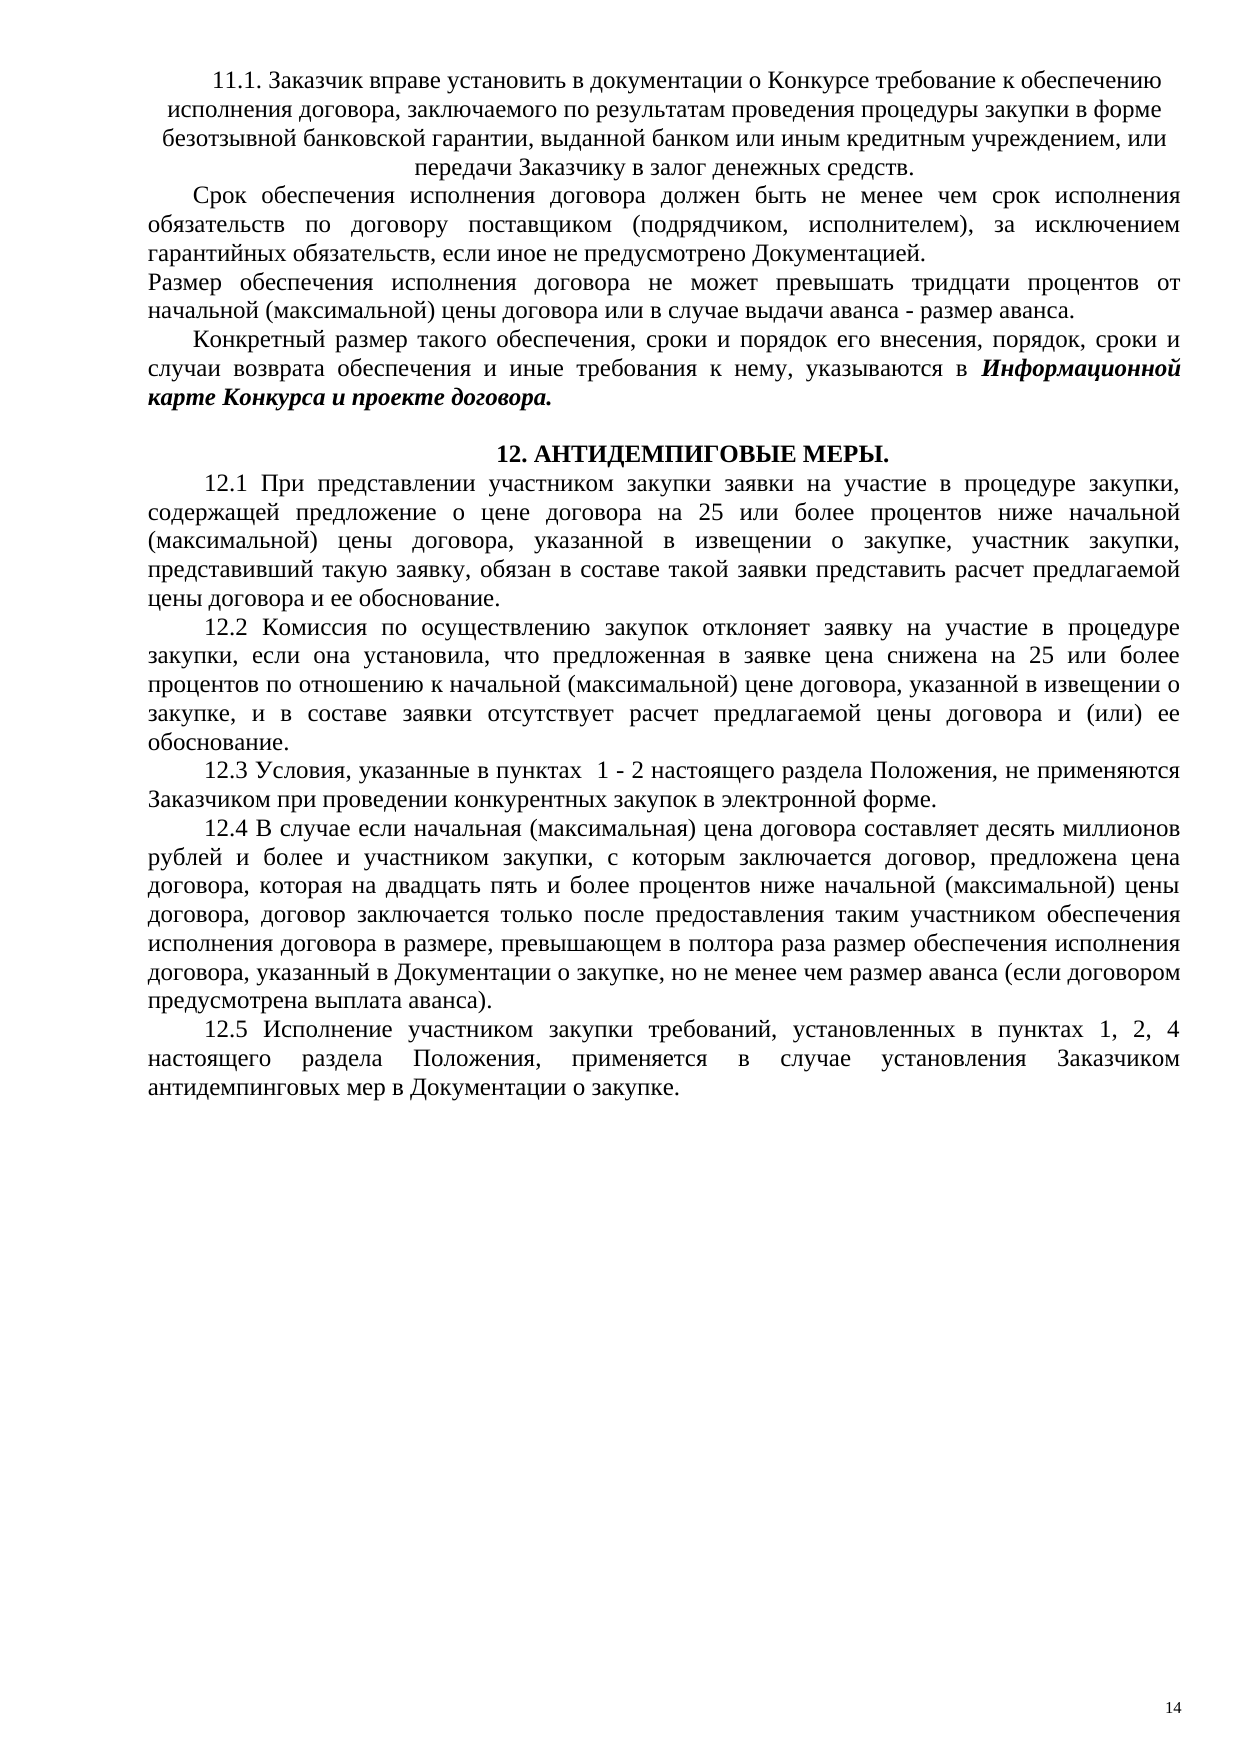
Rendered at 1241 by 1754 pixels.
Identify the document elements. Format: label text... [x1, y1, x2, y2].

text 12.4 В случае если начальная (максимальная) цена договора составляет десять миллионов рублей и более и участником закупки, с которым заключается договор, предложена цена договора, которая на двадцать пять и более процентов ниже начальной (максимальной) цены договора, договор заключается только после предоставления таким участником обеспечения исполнения договора в размере, превышающем в полтора раза размер обеспечения исполнения договора, указанный в Документации о закупке, но не менее чем размер аванса (если договором предусмотрена выплата аванса). [148, 813, 1181, 1014]
text 12.1 При представлении участником закупки заявки на участие в процедуре закупки, содержащей предложение о цене договора на 25 или более процентов ниже начальной (максимальной) цены договора, указанной в извещении о закупке, участник закупки, представивший такую заявку, обязан в составе такой заявки представить расчет предлагаемой цены договора и ее обоснование. [148, 468, 1181, 612]
text 11.1. Заказчик вправе установить в документации о Конкурсе требование к обеспечению исполнения договора, заключаемого по результатам проведения процедуры закупки в форме безотзывной банковской гарантии, выданной банком или иным кредитным учреждением, или передачи Заказчику в залог денежных средств. [148, 65, 1181, 180]
text 12.5 Исполнение участником закупки требований, установленных в пунктах 1, 2, 4 настоящего раздела Положения, применяется в случае установления Заказчиком антидемпинговых мер в Документации о закупке. [148, 1014, 1181, 1100]
text Размер обеспечения исполнения договора не может превышать тридцати процентов от начальной (максимальной) цены договора или в случае выдачи аванса - размер аванса. [148, 267, 1181, 324]
text Срок обеспечения исполнения договора должен быть не менее чем срок исполнения обязательств по договору поставщиком (подрядчиком, исполнителем), за исключением гарантийных обязательств, если иное не предусмотрено Документацией. [148, 180, 1181, 267]
text Конкретный размер такого обеспечения, сроки и порядок его внесения, порядок, сроки и случаи возврата обеспечения и иные требования к нему, указываются в Информационной карте Конкурса и проекте договора. [148, 324, 1181, 410]
text 12.3 Условия, указанные в пунктах 1 - 2 настоящего раздела Положения, не применяются Заказчиком при проведении конкурентных закупок в электронной форме. [148, 755, 1181, 813]
subtitle 12. АНТИДЕМПИГОВЫЕ МЕРЫ. [148, 439, 1181, 468]
text 12.2 Комиссия по осуществлению закупок отклоняет заявку на участие в процедуре закупки, если она установила, что предложенная в заявке цена снижена на 25 или более процентов по отношению к начальной (максимальной) цене договора, указанной в извещении о закупке, и в составе заявки отсутствует расчет предлагаемой цены договора и (или) ее обоснование. [148, 612, 1181, 755]
